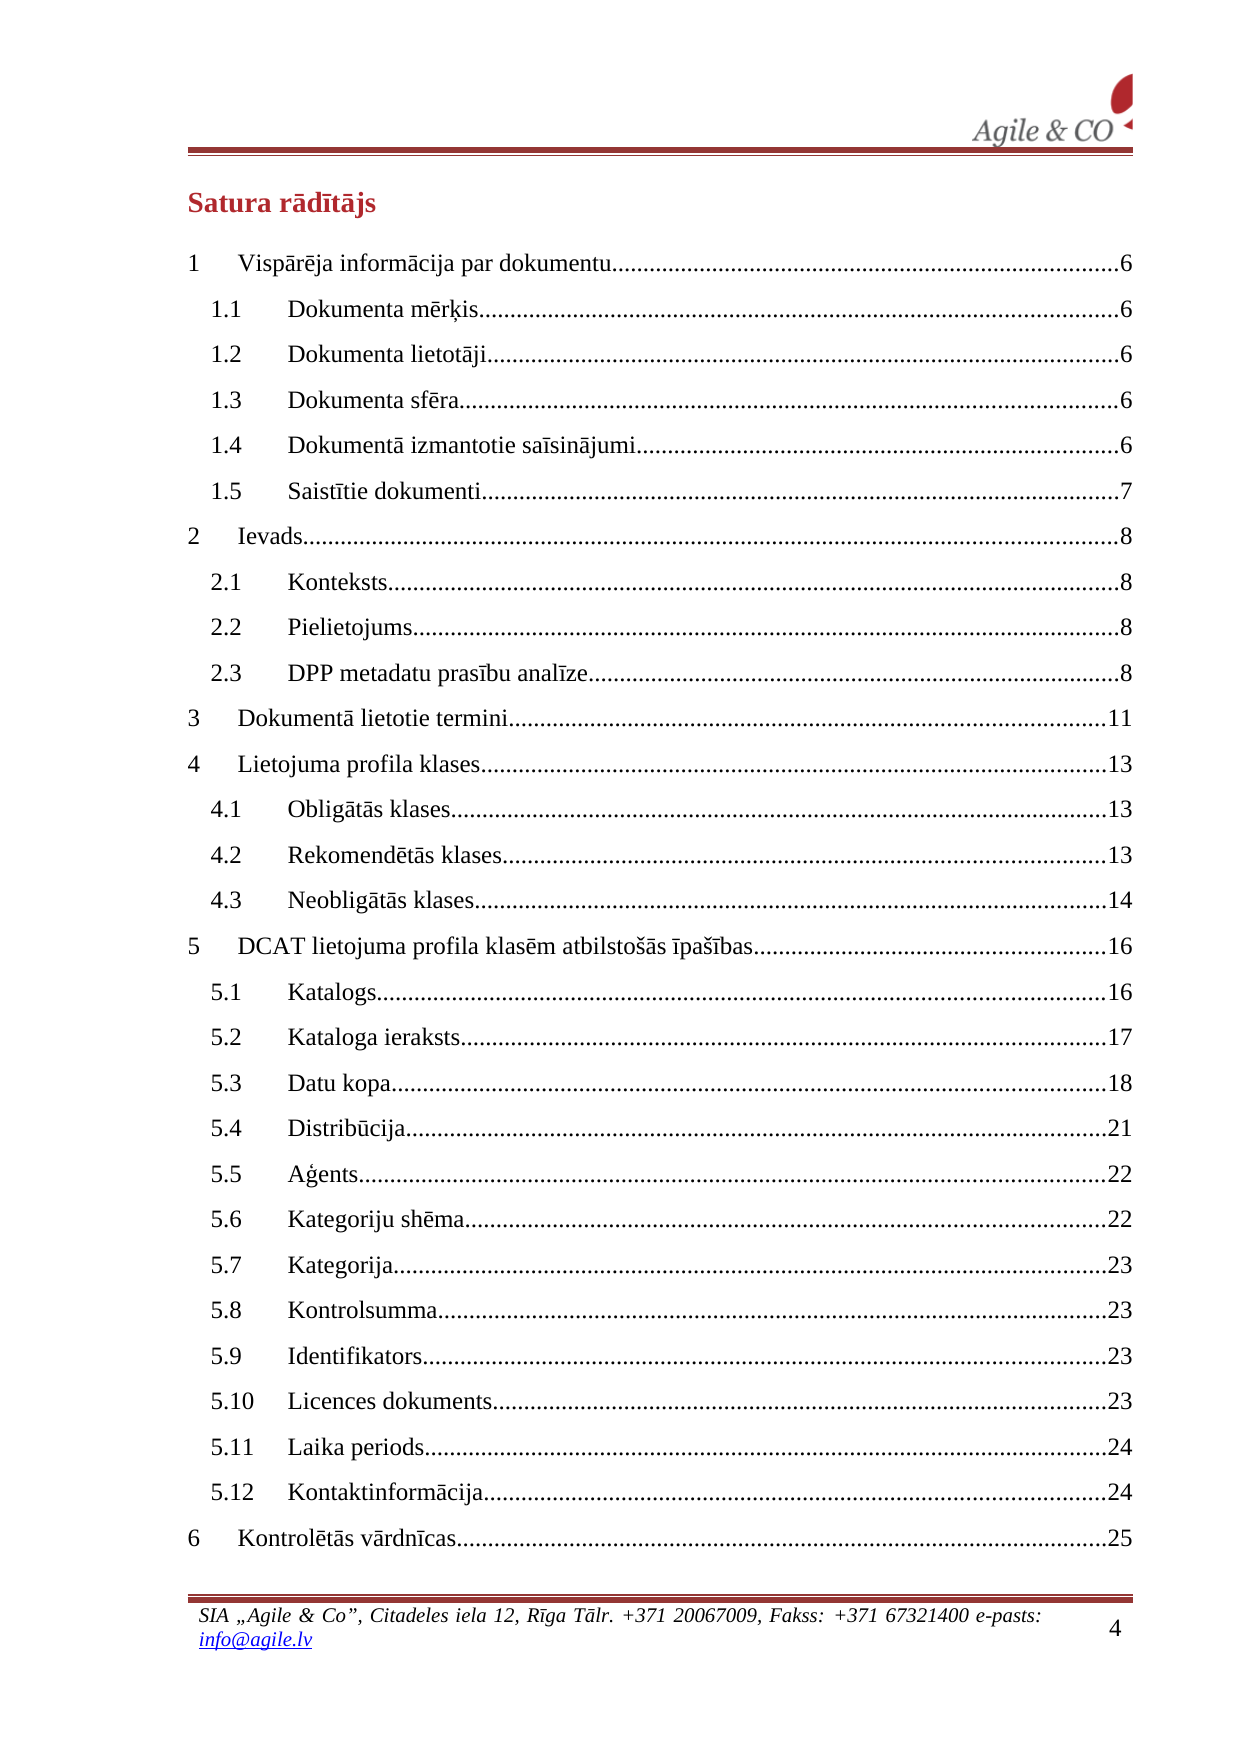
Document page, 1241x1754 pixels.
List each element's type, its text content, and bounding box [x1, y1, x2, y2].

text 4.2 Rekomendētās klases 13 [210, 840, 1137, 869]
text 5.7 Kategorija 23 [210, 1250, 1137, 1278]
text 5.3 Datu kopa 18 [210, 1068, 1137, 1096]
text 4.1 Obligātās klases 13 [210, 794, 1137, 823]
text 2.2 Pielietojums 8 [210, 612, 1137, 641]
text 2.1 Konteksts 8 [210, 567, 1137, 596]
text 3 Dokumentā lietotie termini 11 [187, 703, 1137, 732]
text 5 DCAT lietojuma profila klasēm atbilstošās īpašības 16 [187, 931, 1137, 960]
text 5.11 Laika periods 24 [210, 1432, 1137, 1461]
text 5.9 Identifikators 23 [210, 1341, 1137, 1369]
text 5.6 Kategoriju shēma 22 [210, 1204, 1137, 1233]
text 5.8 Kontrolsumma 23 [210, 1295, 1137, 1324]
text 5.12 Kontaktinformācija 24 [210, 1477, 1137, 1506]
text 1 Vispārēja informācija par dokumentu 6 [187, 248, 1137, 277]
picture [972, 73, 1133, 147]
text 5.10 Licences dokuments 23 [210, 1386, 1137, 1415]
text 5.5 Aģents 22 [210, 1159, 1137, 1187]
text 2 Ievads 8 [187, 521, 1137, 550]
text 4.3 Neobligātās klases 14 [210, 886, 1137, 914]
text 1.1 Dokumenta mērķis 6 [210, 294, 1137, 322]
text 1.2 Dokumenta lietotāji 6 [210, 339, 1137, 368]
text 1.5 Saistītie dokumenti 7 [210, 476, 1137, 504]
text 2.3 DPP metadatu prasību analīze 8 [210, 658, 1137, 687]
text 5.2 Kataloga ieraksts 17 [210, 1022, 1137, 1051]
text 6 Kontrolētās vārdnīcas 25 [187, 1523, 1137, 1552]
text Satura rādītājs [187, 185, 1137, 218]
text 1.3 Dokumenta sfēra 6 [210, 385, 1137, 413]
text 1.4 Dokumentā izmantotie saīsinājumi 6 [210, 430, 1137, 459]
text 5.4 Distribūcija 21 [210, 1113, 1137, 1142]
text 5.1 Katalogs 16 [210, 977, 1137, 1005]
text 4 Lietojuma profila klases 13 [187, 749, 1137, 778]
